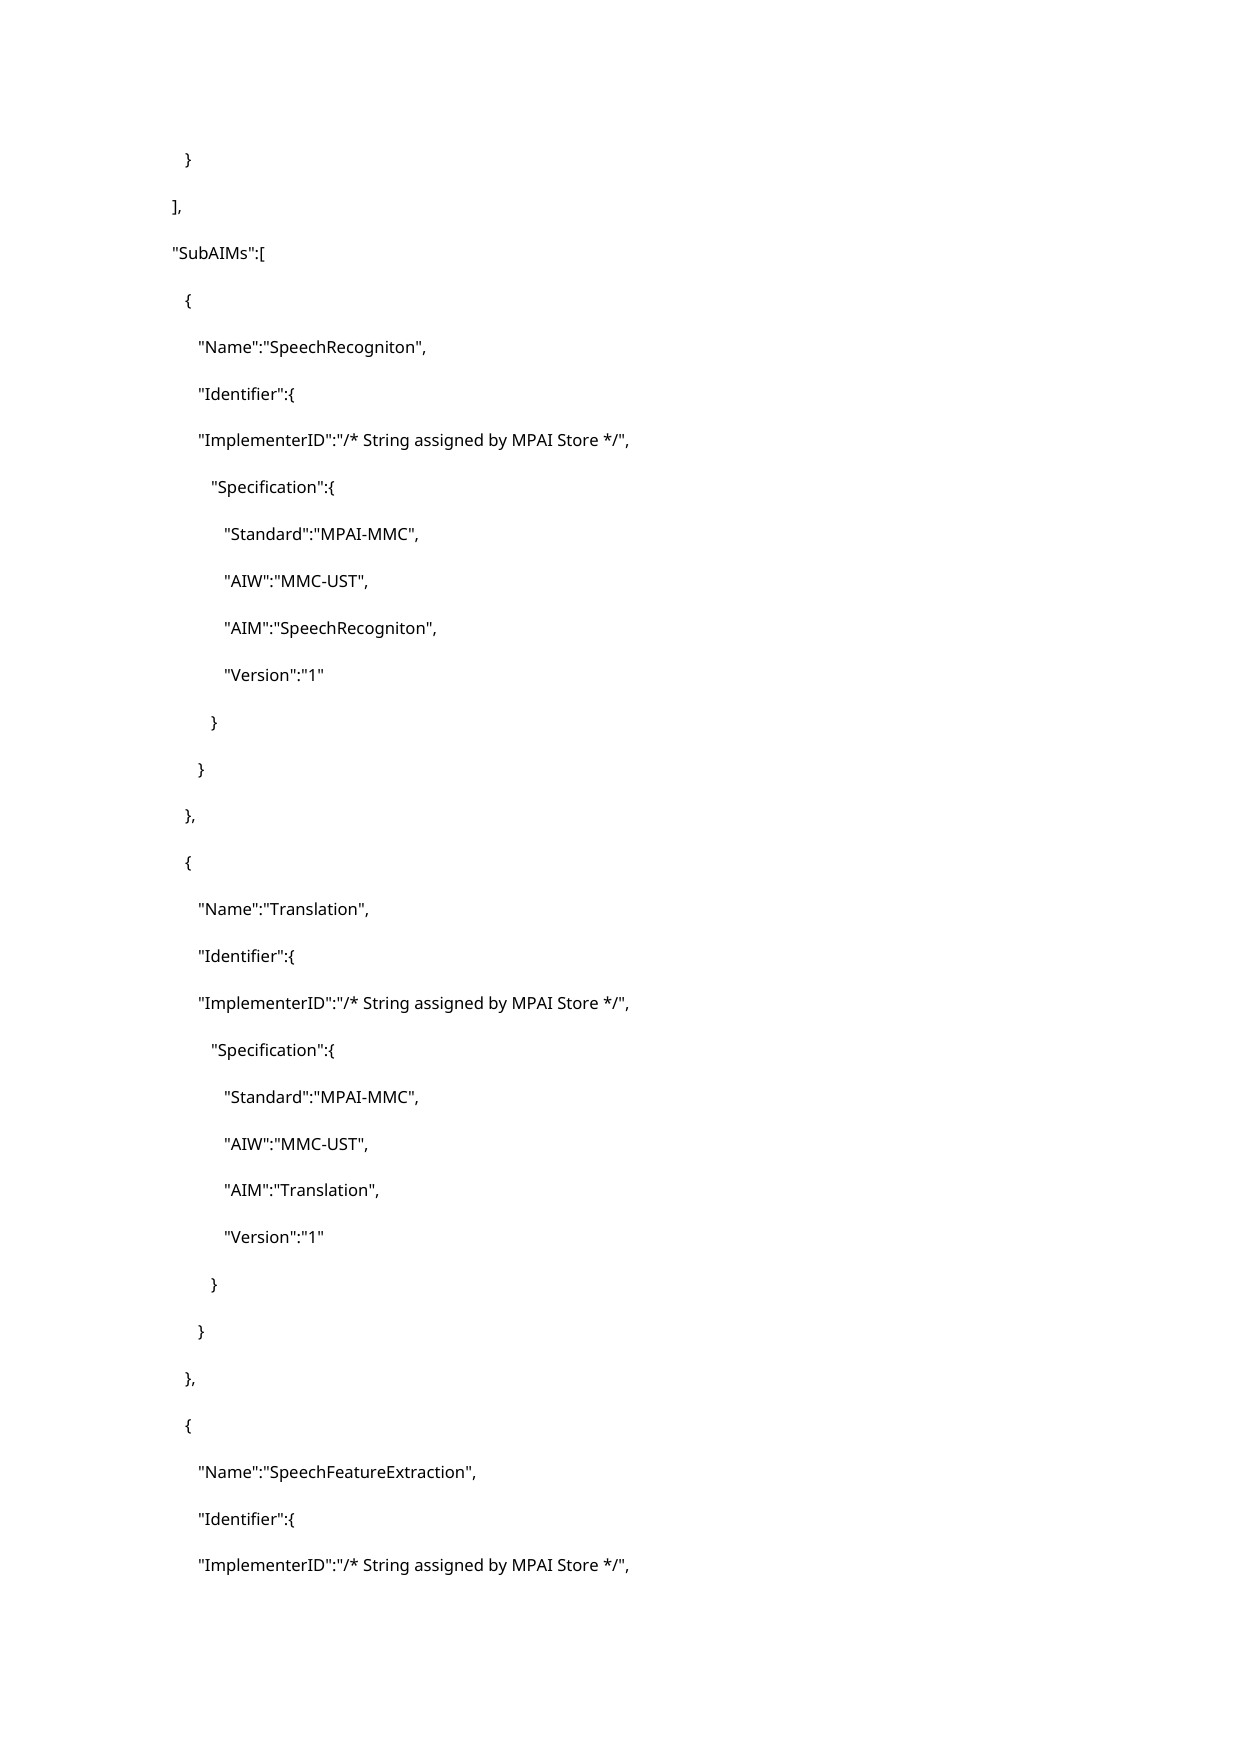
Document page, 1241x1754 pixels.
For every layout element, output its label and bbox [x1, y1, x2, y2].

table_header [148, 148, 1087, 1602]
